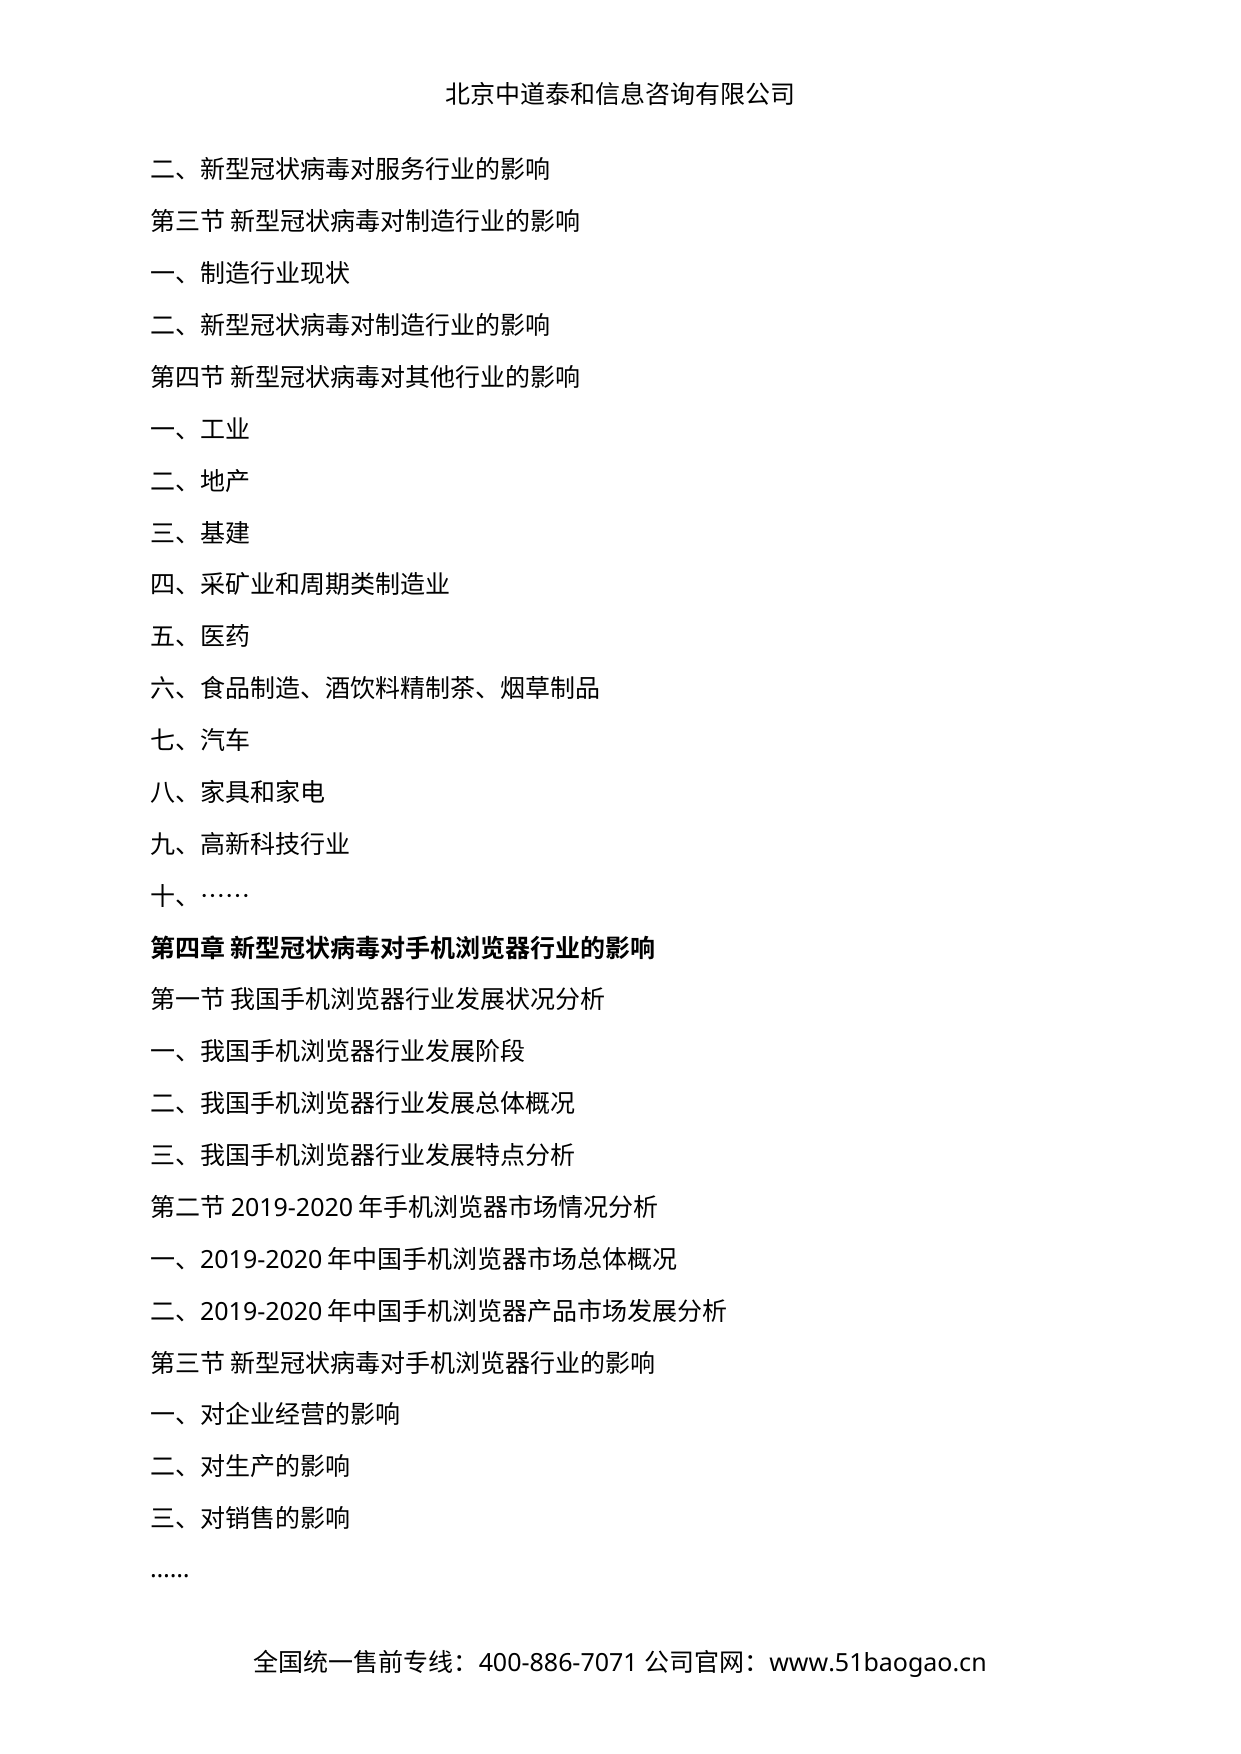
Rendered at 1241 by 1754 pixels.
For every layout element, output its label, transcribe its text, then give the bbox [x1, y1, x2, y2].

text 第四章 新型冠状病毒对手机浏览器行业的影响 [150, 928, 1090, 964]
text 三、基建 [150, 513, 1090, 549]
text 十、…… [150, 876, 1090, 912]
text 一、我国手机浏览器行业发展阶段 [150, 1032, 1090, 1068]
text 第二节 2019-2020年手机浏览器市场情况分析 [150, 1187, 1090, 1224]
text 四、采矿业和周期类制造业 [150, 565, 1090, 601]
text 第三节 新型冠状病毒对制造行业的影响 [150, 202, 1090, 238]
text 一、对企业经营的影响 [150, 1395, 1090, 1431]
text 第一节 我国手机浏览器行业发展状况分析 [150, 980, 1090, 1016]
text 二、2019-2020年中国手机浏览器产品市场发展分析 [150, 1291, 1090, 1327]
text 八、家具和家电 [150, 772, 1090, 809]
text 二、我国手机浏览器行业发展总体概况 [150, 1084, 1090, 1120]
text …… [150, 1551, 1090, 1585]
text 二、对生产的影响 [150, 1447, 1090, 1483]
text 二、新型冠状病毒对制造行业的影响 [150, 306, 1090, 342]
text 九、高新科技行业 [150, 824, 1090, 861]
text 二、地产 [150, 461, 1090, 497]
text 七、汽车 [150, 721, 1090, 757]
text 二、新型冠状病毒对服务行业的影响 [150, 150, 1090, 186]
text 一、工业 [150, 409, 1090, 446]
text 第四节 新型冠状病毒对其他行业的影响 [150, 357, 1090, 394]
text 一、2019-2020年中国手机浏览器市场总体概况 [150, 1239, 1090, 1276]
text 六、食品制造、酒饮料精制茶、烟草制品 [150, 669, 1090, 705]
text 三、我国手机浏览器行业发展特点分析 [150, 1136, 1090, 1172]
text 五、医药 [150, 617, 1090, 653]
text 一、制造行业现状 [150, 254, 1090, 290]
text 第三节 新型冠状病毒对手机浏览器行业的影响 [150, 1343, 1090, 1379]
text 三、对销售的影响 [150, 1499, 1090, 1535]
